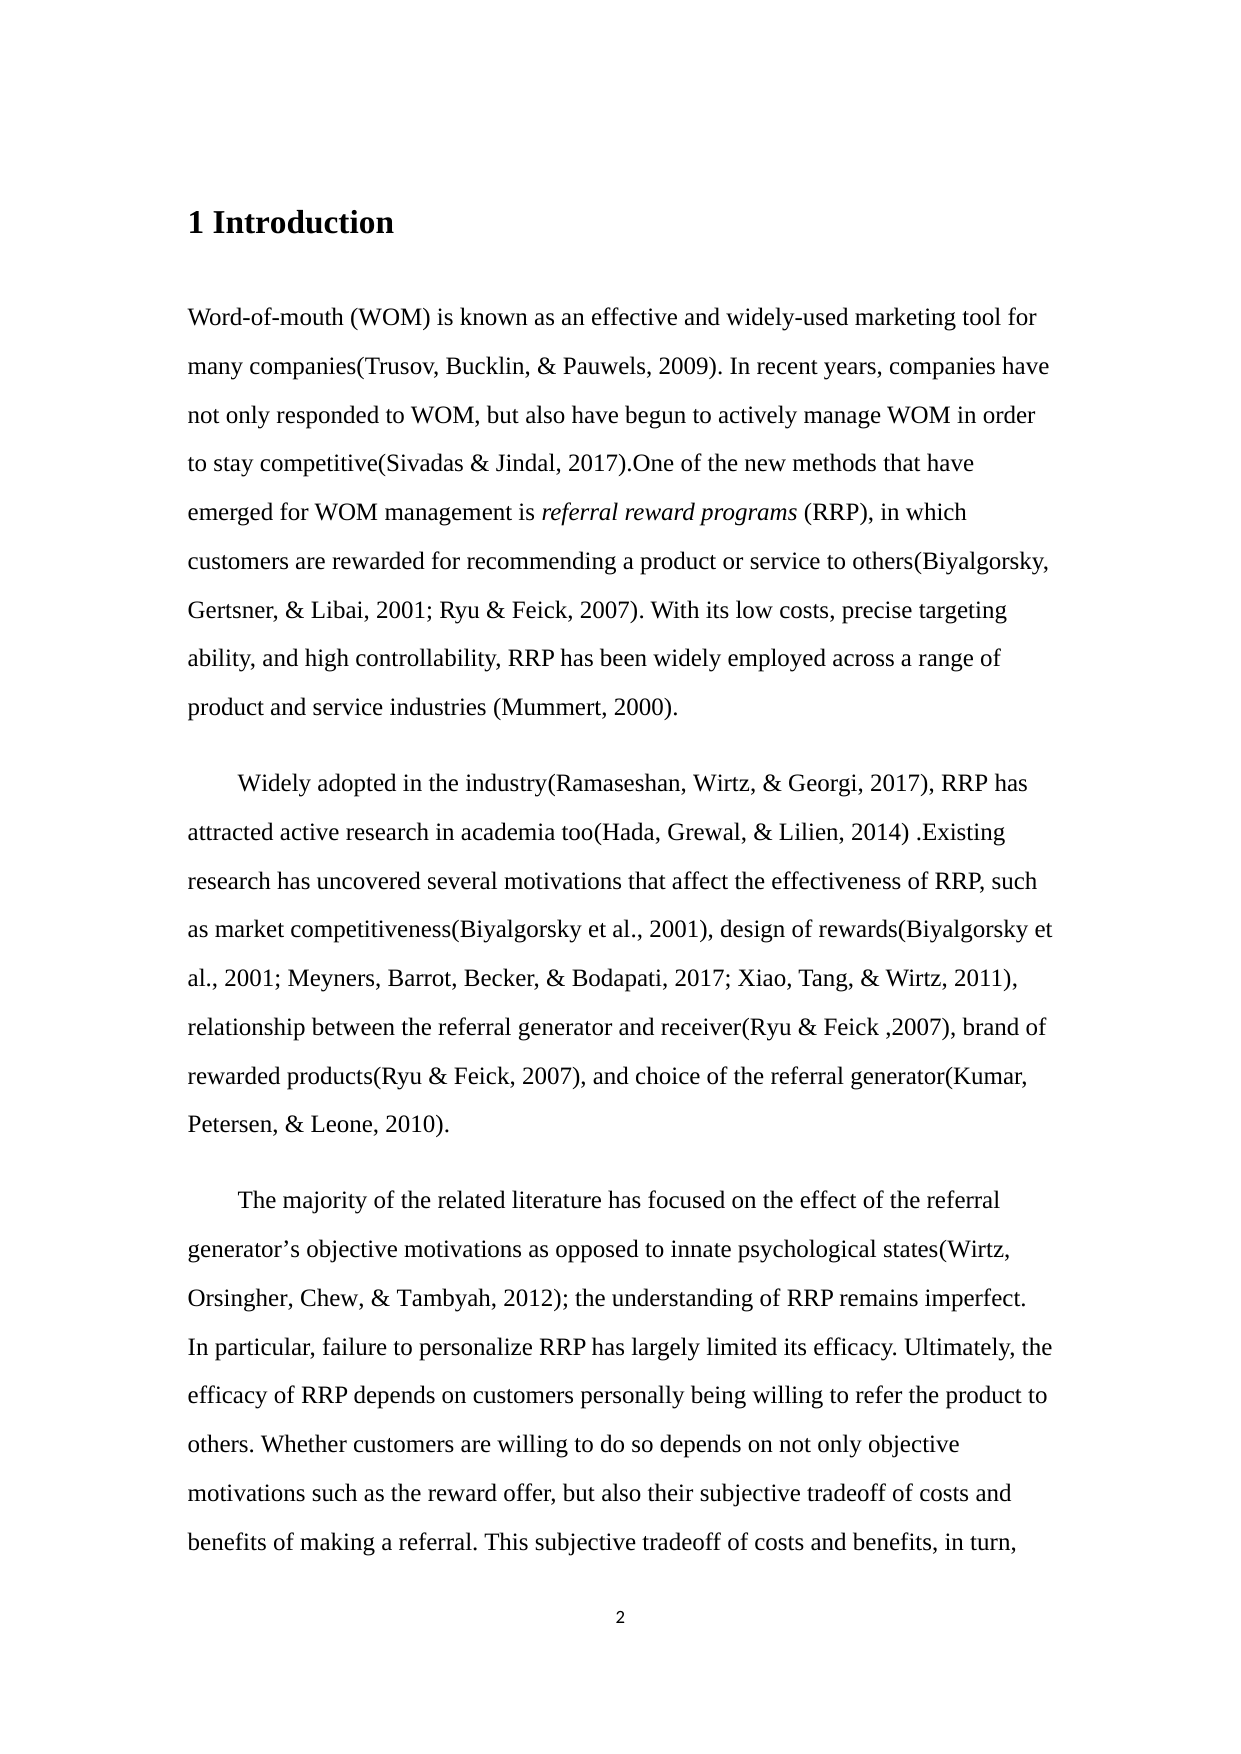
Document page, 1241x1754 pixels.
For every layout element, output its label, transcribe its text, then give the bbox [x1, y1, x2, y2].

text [187, 1184, 1053, 1557]
text Widely adopted in the industry(Ramaseshan, Wirtz, & Georgi, 2017), RRP has attracted active research in academia too(Hada, Grewal, & Lilien, 2014) .Existing research has uncovered several motivations that affect the effectiveness of RRP, such as market competitiveness(Biyalgorsky et al., 2001), design of rewards(Biyalgorsky et al., 2001; Meyners, Barrot, Becker, & Bodapati, 2017; Xiao, Tang, & Wirtz, 2011), relationship between the referral generator and receiver(Ryu & Feick ,2007), brand of rewarded products(Ryu & Feick, 2007), and choice of the referral generator(Kumar, Petersen, & Leone, 2010). [187, 766, 1053, 1140]
subtitle 1 Introduction [187, 189, 1053, 254]
text Word-of-mouth (WOM) is known as an effective and widely-used marketing tool for many companies(Trusov, Bucklin, & Pauwels, 2009). In recent years, companies have not only responded to WOM, but also have begun to actively manage WOM in order to stay competitive(Sivadas & Jindal, 2017).One of the new methods that have emerged for WOM management is referral reward programs (RRP), in which customers are rewarded for recommending a product or service to others(Biyalgorsky, Gertsner, & Libai, 2001; Ryu & Feick, 2007). With its low costs, precise targeting ability, and high controllability, RRP has been widely employed across a range of product and service industries (Mummert, 2000). [187, 300, 1053, 723]
